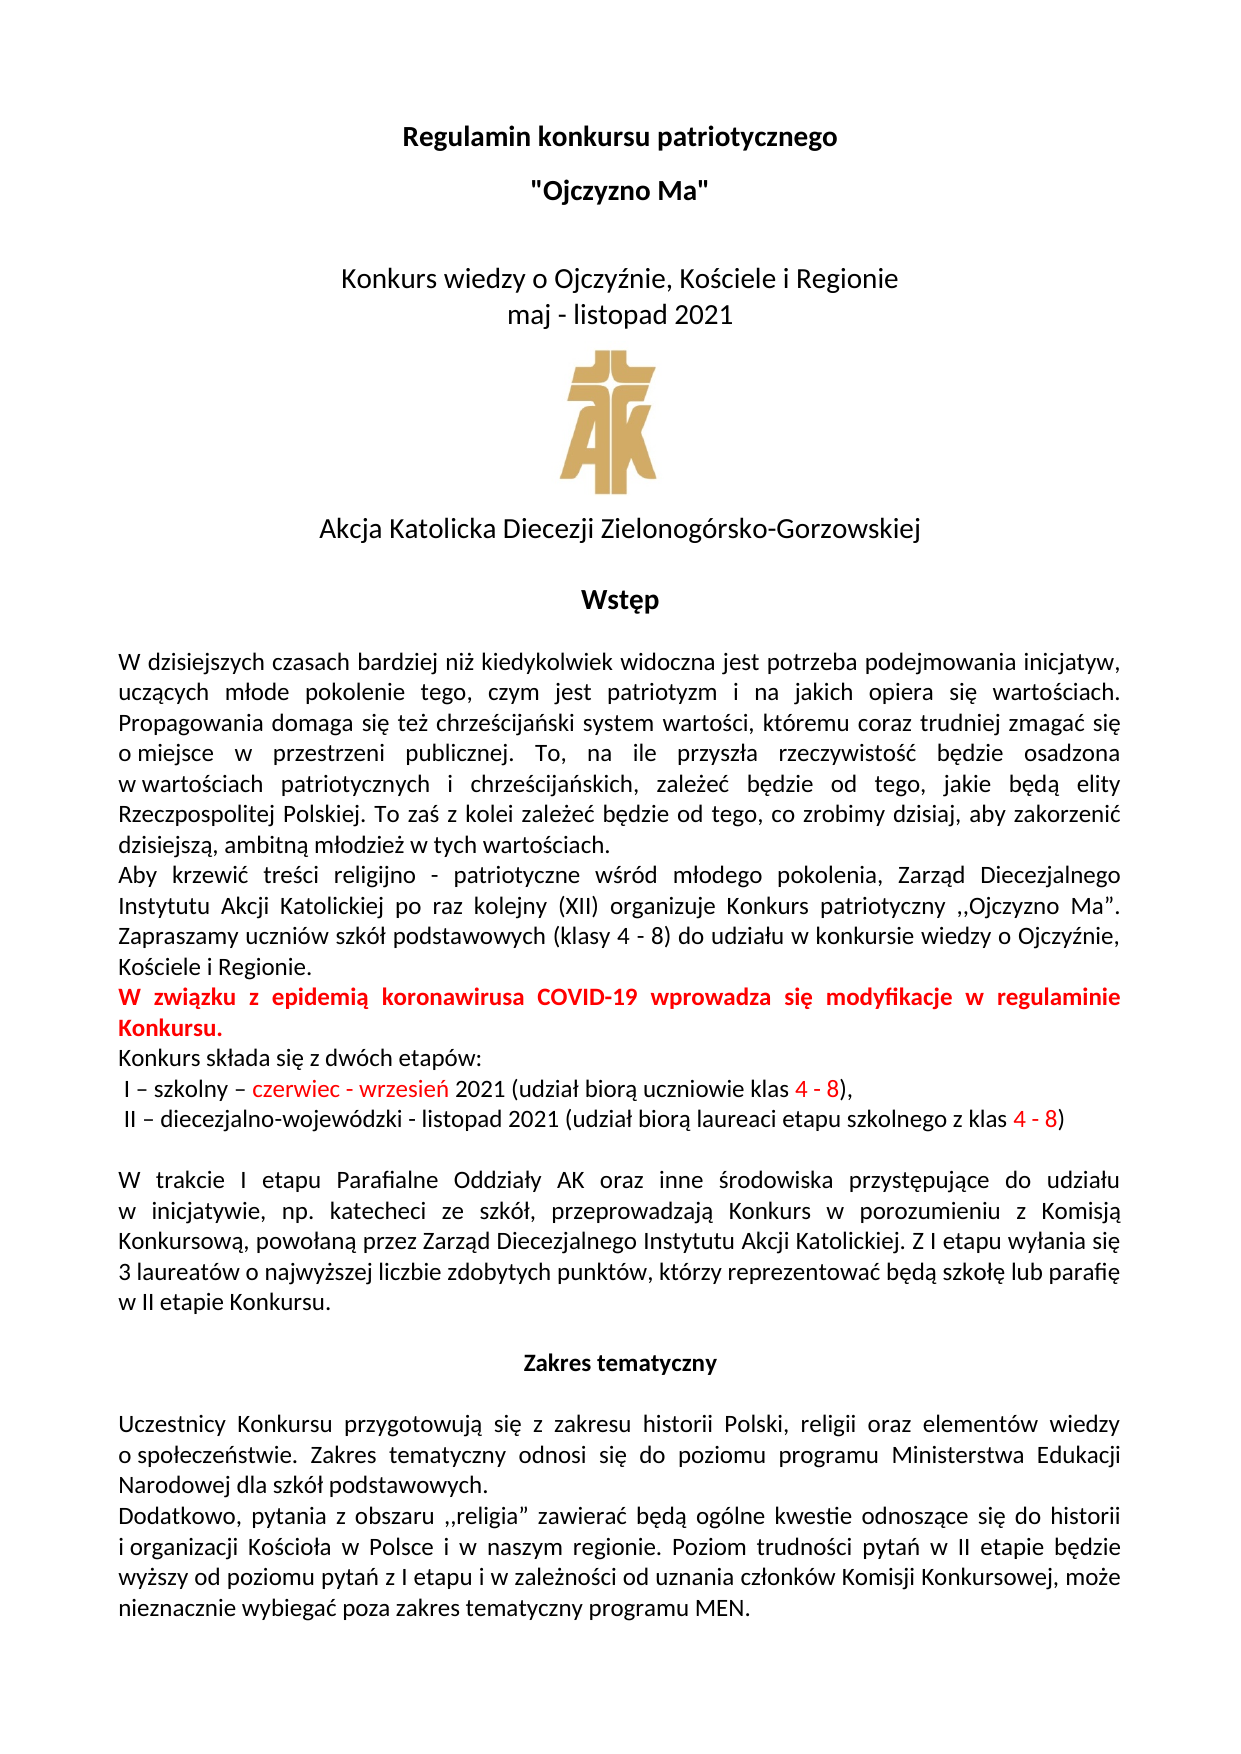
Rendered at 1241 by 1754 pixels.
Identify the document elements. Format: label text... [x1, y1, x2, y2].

text Aby krzewić treści religijno - patriotyczne wśród młodego pokolenia, Zarząd Diecezjalnego Instytutu Akcji Katolickiej po raz kolejny (XII) organizuje Konkurs patriotyczny ,,Ojczyzno Ma”. Zapraszamy uczniów szkół podstawowych (klasy 4 - 8) do udziału w konkursie wiedzy o Ojczyźnie, Kościele i Regionie. [118, 859, 1122, 981]
picture [551, 341, 664, 502]
text W trakcie I etapu Parafialne Oddziały AK oraz inne środowiska przystępujące do udziału w inicjatywie, np. katecheci ze szkół, przeprowadzają Konkurs w porozumieniu z Komisją Konkursową, powołaną przez Zarząd Diecezjalnego Instytutu Akcji Katolickiej. Z I etapu wyłania się 3 laureatów o najwyższej liczbie zdobytych punktów, którzy reprezentować będą szkołę lub parafię w II etapie Konkursu. [118, 1164, 1122, 1317]
text "Ojczyzno Ma" [118, 172, 1122, 207]
text W związku z epidemią koronawirusa COVID-19 wprowadza się modyfikacje w regulaminie Konkursu. [118, 981, 1122, 1042]
text Konkurs składa się z dwóch etapów: [118, 1042, 1122, 1073]
text Akcja Katolicka Diecezji Zielonogórsko-Gorzowskiej [118, 510, 1122, 546]
text I – szkolny – czerwiec - wrzesień 2021 (udział biorą uczniowie klas 4 - 8), [118, 1073, 1122, 1103]
text Dodatkowo, pytania z obszaru ,,religia” zawierać będą ogólne kwestie odnoszące się do historii i organizacji Kościoła w Polsce i w naszym regionie. Poziom trudności pytań w II etapie będzie wyższy od poziomu pytań z I etapu i w zależności od uznania członków Komisji Konkursowej, może nieznacznie wybiegać poza zakres tematyczny programu MEN. [118, 1500, 1122, 1622]
text II – diecezjalno-wojewódzki - listopad 2021 (udział biorą laureaci etapu szkolnego z klas 4 - 8) [118, 1103, 1122, 1134]
text W dzisiejszych czasach bardziej niż kiedykolwiek widoczna jest potrzeba podejmowania inicjatyw, uczących młode pokolenie tego, czym jest patriotyzm i na jakich opiera się wartościach. Propagowania domaga się też chrześcijański system wartości, któremu coraz trudniej zmagać się o miejsce w przestrzeni publicznej. To, na ile przyszła rzeczywistość będzie osadzona w wartościach patriotycznych i chrześcijańskich, zależeć będzie od tego, jakie będą elity Rzeczpospolitej Polskiej. To zaś z kolei zależeć będzie od tego, co zrobimy dzisiaj, aby zakorzenić dzisiejszą, ambitną młodzież w tych wartościach. [118, 646, 1122, 859]
text Wstęp [118, 581, 1122, 617]
text Zakres tematyczny [118, 1348, 1122, 1378]
text Uczestnicy Konkursu przygotowują się z zakresu historii Polski, religii oraz elementów wiedzy o społeczeństwie. Zakres tematyczny odnosi się do poziomu programu Ministerstwa Edukacji Narodowej dla szkół podstawowych. [118, 1409, 1122, 1500]
text maj - listopad 2021 [118, 296, 1122, 332]
text Konkurs wiedzy o Ojczyźnie, Kościele i Regionie [118, 261, 1122, 296]
text Regulamin konkursu patriotycznego [118, 118, 1122, 154]
